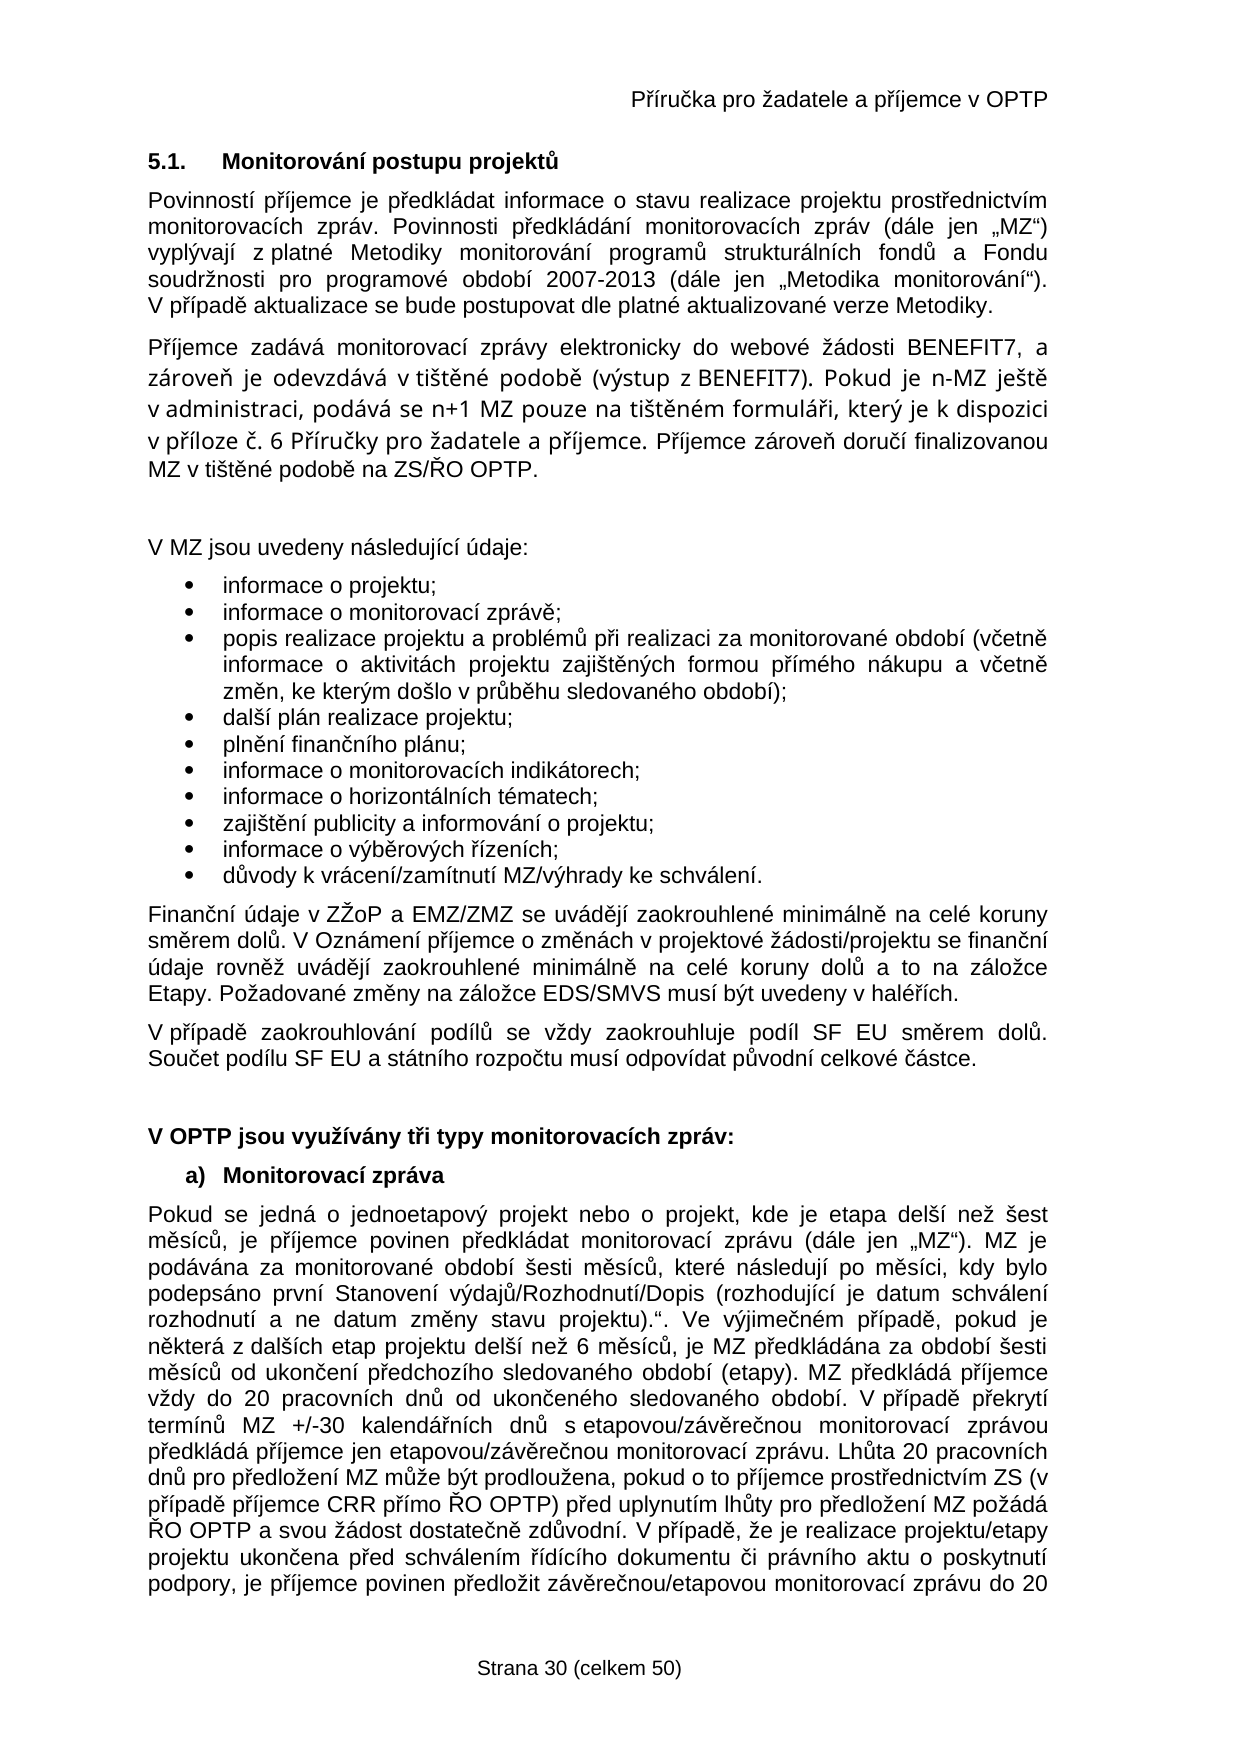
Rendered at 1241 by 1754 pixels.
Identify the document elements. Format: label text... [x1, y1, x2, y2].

list další plán realizace projektu; [185, 704, 1048, 731]
list popis realizace projektu a problémů při realizaci za monitorované období (včetně informace o aktivitách projektu zajištěných formou přímého nákupu a včetně změn, ke kterým došlo v průběhu sledovaného období); [185, 625, 1048, 704]
list 5.1. Monitorování postupu projektů [148, 148, 1048, 174]
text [148, 1201, 1048, 1596]
list důvody k vrácení/zamítnutí MZ/výhrady ke schválení. [185, 862, 1048, 889]
list informace o monitorovací zprávě; [185, 599, 1048, 625]
list zajištění publicity a informování o projektu; [185, 809, 1048, 836]
list informace o horizontálních tématech; [185, 783, 1048, 809]
list informace o monitorovacích indikátorech; [185, 757, 1048, 783]
list plnění finančního plánu; [185, 731, 1048, 757]
text Příjemce zadává monitorovací zprávy elektronicky do webové žádosti BENEFIT7, a zároveň je odevzdává v tištěné podobě (výstup z BENEFIT7). Pokud je n-MZ ještě v administraci, podává se n+1 MZ pouze na tištěném formuláři, který je k dispozici v příloze č. 6 Příručky pro žadatele a příjemce. Příjemce zároveň doručí finalizovanou MZ v tištěné podobě na ZS/ŘO OPTP. [148, 331, 1048, 482]
text V případě zaokrouhlování podílů se vždy zaokrouhluje podíl SF EU směrem dolů. Součet podílu SF EU a státního rozpočtu musí odpovídat původní celkové částce. [148, 1019, 1048, 1072]
text V OPTPjsouvyužíványtřitypymonitorovacíchzpráv: [148, 1123, 1048, 1149]
text Povinností příjemce je předkládat informace o stavu realizace projektu prostřednictvím monitorovacích zpráv. Povinnosti předkládání monitorovacích zpráv (dále jen „MZ“) vyplývají z platné Metodiky monitorování programů strukturálních fondů a Fondu soudržnosti pro programové období 2007-2013 (dále jen „Metodika monitorování“). V případě aktualizace se bude postupovat dle platné aktualizované verze Metodiky. [148, 187, 1048, 318]
text V MZ jsou uvedeny následující údaje: [148, 533, 1048, 560]
text Finanční údaje v ZŽoP a EMZ/ZMZ se uvádějí zaokrouhlené minimálně na celé koruny směrem dolů. V Oznámení příjemce o změnách v projektové žádosti/projektu se finanční údaje rovněž uvádějí zaokrouhlené minimálně na celé koruny dolů a to na záložce Etapy. Požadované změny na záložce EDS/SMVS musí být uvedeny v haléřích. [148, 901, 1048, 1007]
list informace o výběrových řízeních; [185, 836, 1048, 862]
list Monitorovací zpráva [185, 1162, 1048, 1188]
list informace o projektu; [185, 572, 1048, 599]
